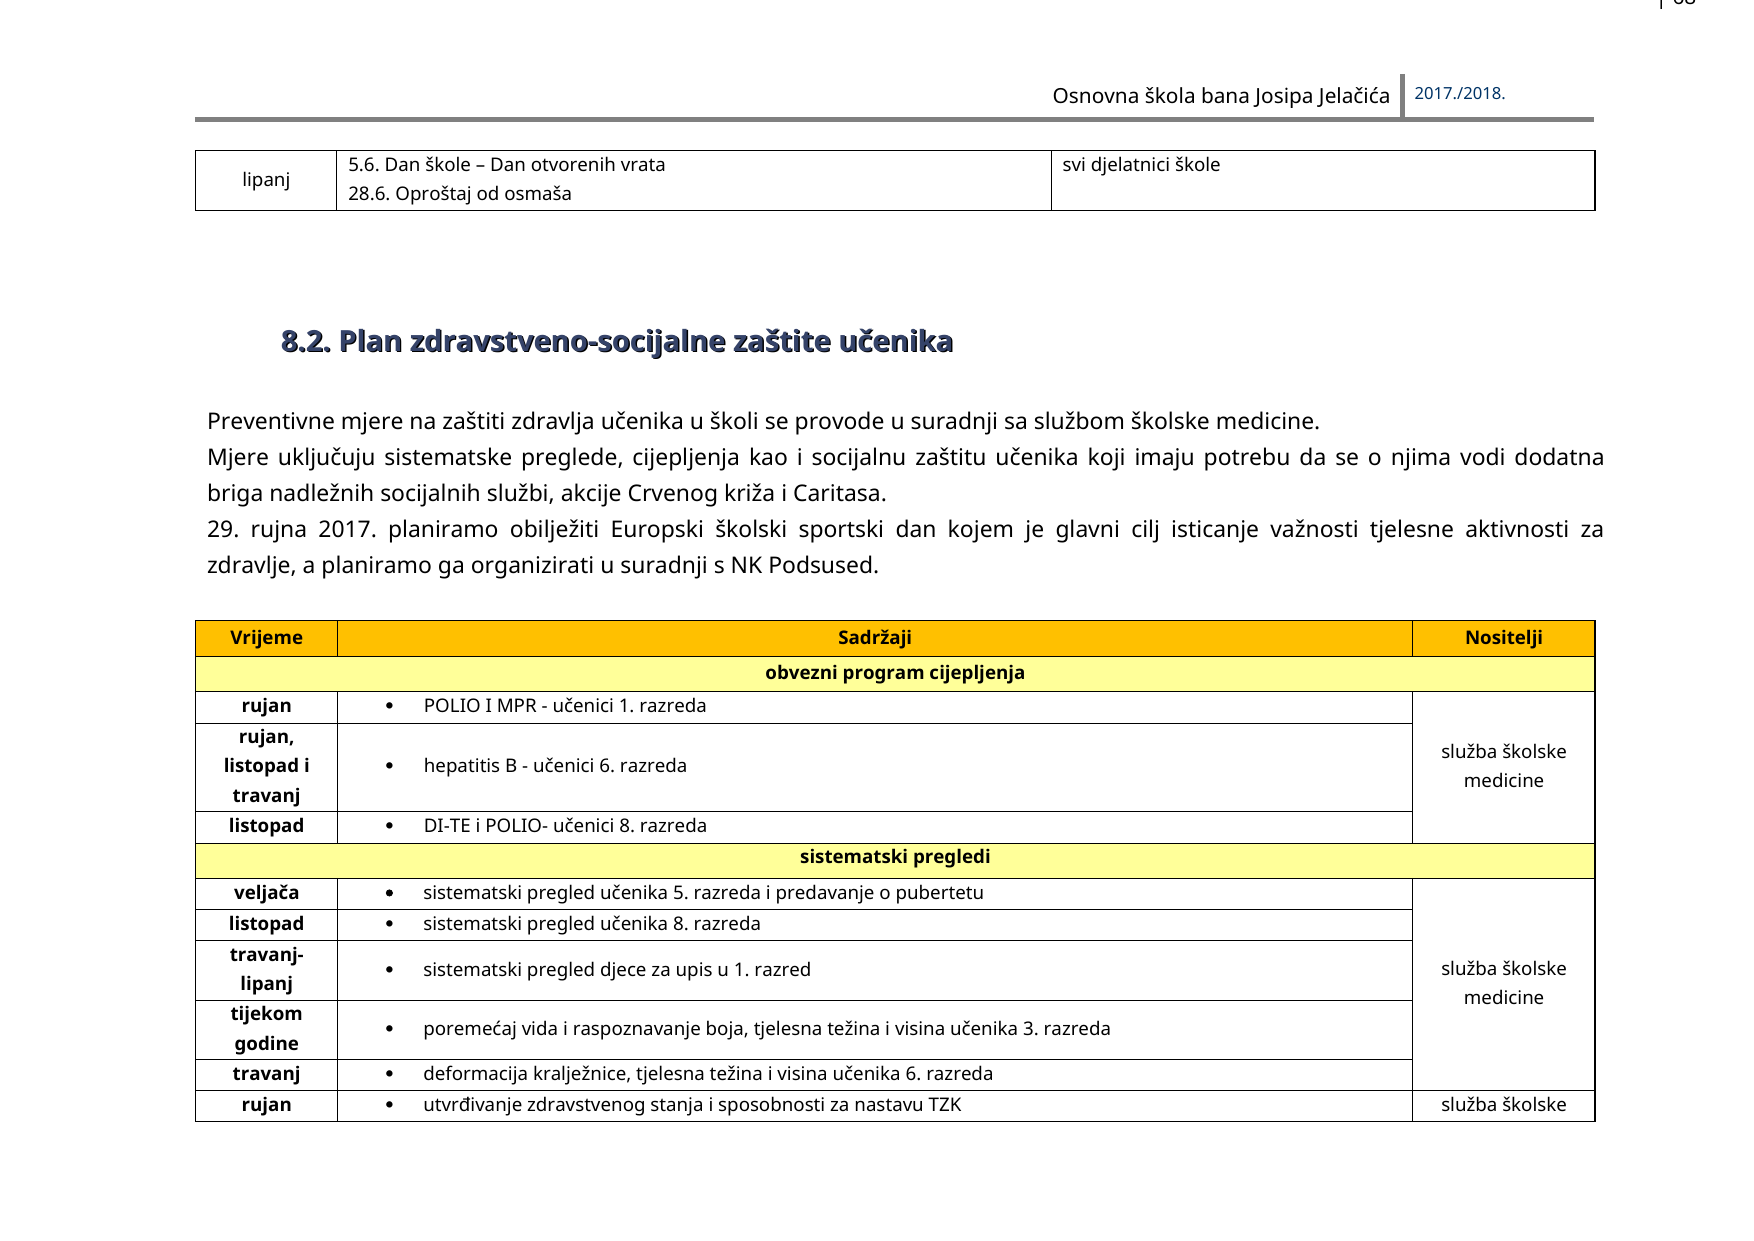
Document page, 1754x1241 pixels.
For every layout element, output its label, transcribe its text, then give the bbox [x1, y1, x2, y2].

text 29. rujna 2017. planiramo obilježiti Europski školski sportski dan kojem je glavni cilj isticanje važnosti tjelesne aktivnosti za zdravlje, a planiramo ga organizirati u suradnji s NK Podsused. [207, 513, 1606, 580]
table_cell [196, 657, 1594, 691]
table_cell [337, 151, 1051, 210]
text Preventivne mjere na zaštiti zdravlja učenika u školi se provode u suradnji sa službom školske medicine. [207, 405, 1606, 436]
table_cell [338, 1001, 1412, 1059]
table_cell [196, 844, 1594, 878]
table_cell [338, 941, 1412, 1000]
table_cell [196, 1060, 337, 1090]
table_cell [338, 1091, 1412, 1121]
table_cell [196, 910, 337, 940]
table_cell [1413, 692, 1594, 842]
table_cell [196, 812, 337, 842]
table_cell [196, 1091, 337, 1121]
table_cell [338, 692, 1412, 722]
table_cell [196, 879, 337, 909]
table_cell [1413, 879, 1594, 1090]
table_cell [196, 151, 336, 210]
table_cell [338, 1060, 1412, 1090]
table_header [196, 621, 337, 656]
text Mjere uključuju sistematske preglede, cijepljenja kao i socijalnu zaštitu učenika koji imaju potrebu da se o njima vodi dodatna briga nadležnih socijalnih službi, akcije Crvenog križa i Caritasa. [207, 441, 1606, 508]
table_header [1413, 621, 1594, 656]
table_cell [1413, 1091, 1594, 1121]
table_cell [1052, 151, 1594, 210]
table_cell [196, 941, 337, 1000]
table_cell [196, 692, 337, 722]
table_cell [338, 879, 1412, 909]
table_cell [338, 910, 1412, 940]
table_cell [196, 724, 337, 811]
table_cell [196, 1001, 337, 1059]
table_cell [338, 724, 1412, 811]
subtitle 8.2. Plan zdravstveno-socijalne zaštite učenika [281, 320, 1606, 360]
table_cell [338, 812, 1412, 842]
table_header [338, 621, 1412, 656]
